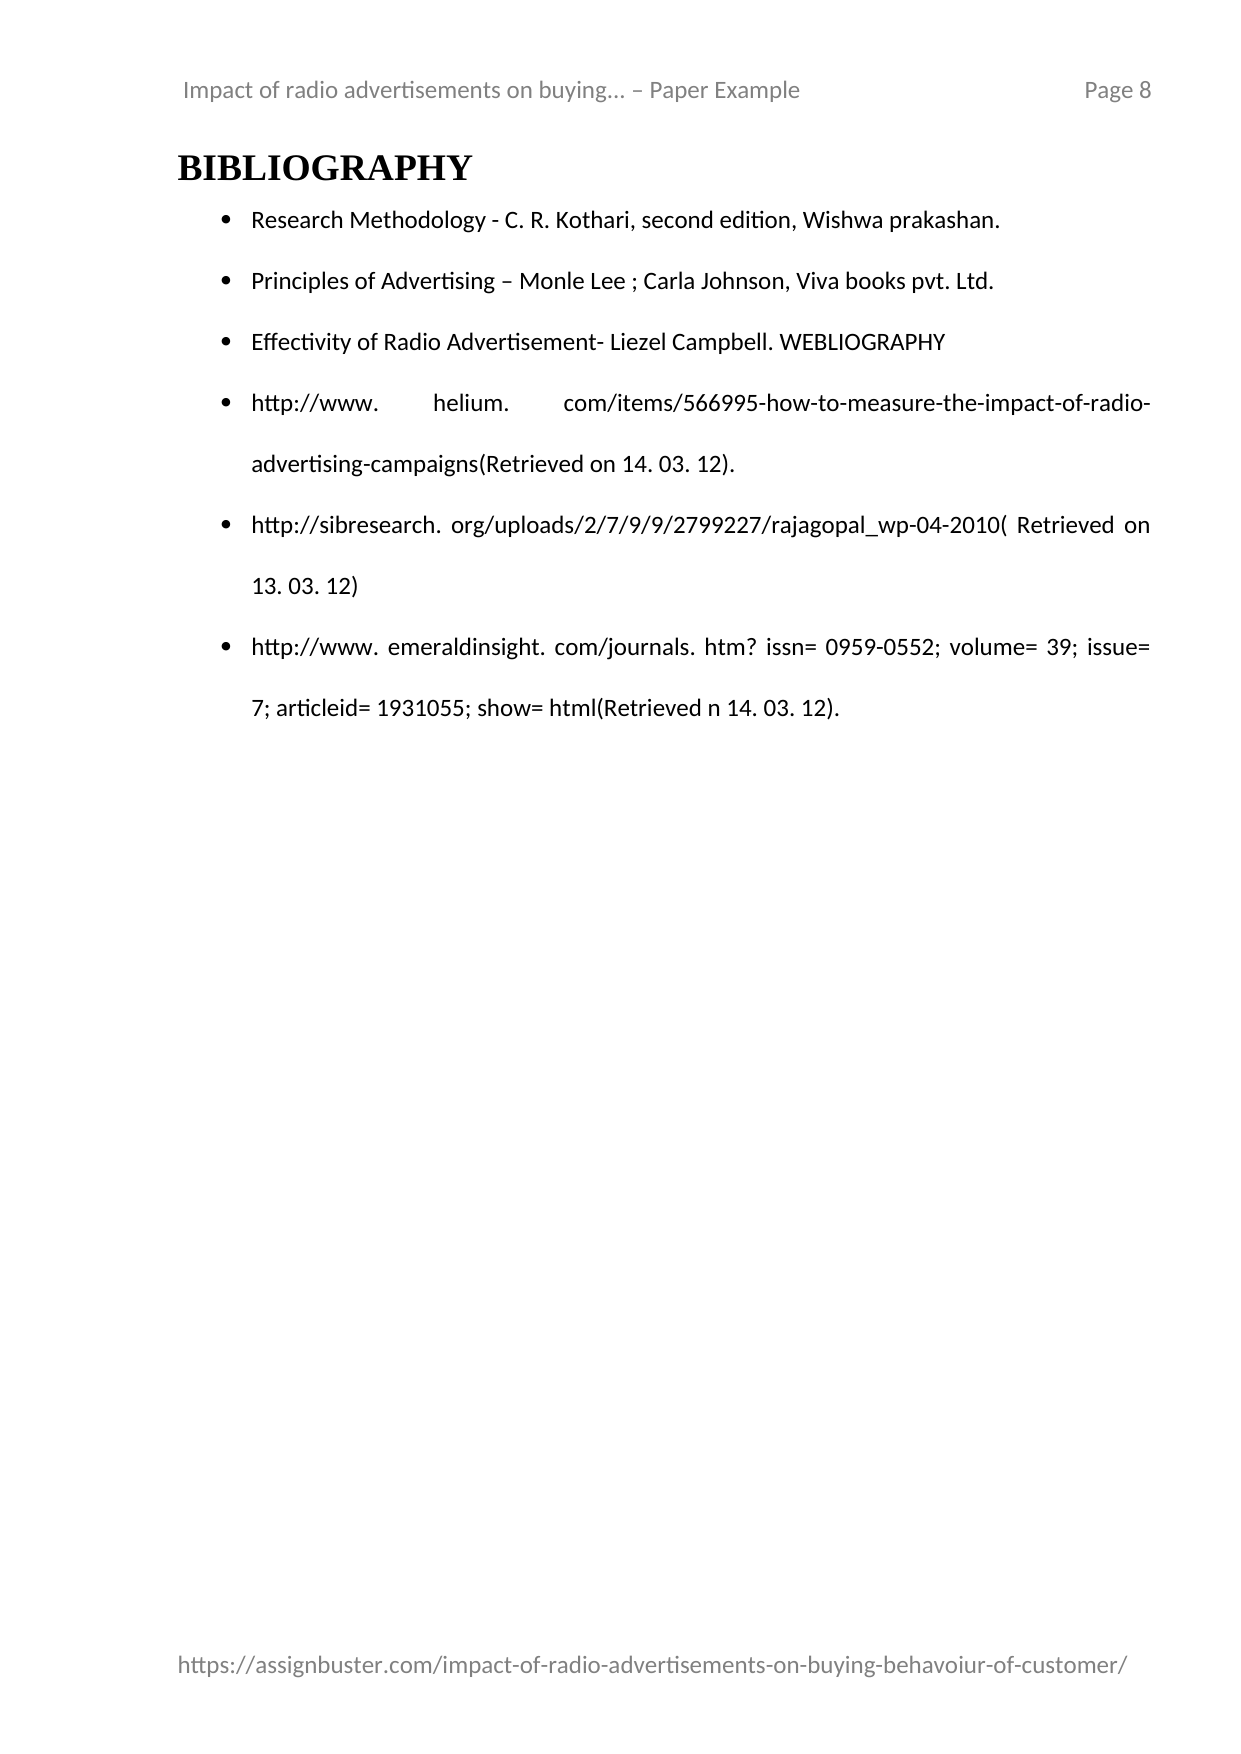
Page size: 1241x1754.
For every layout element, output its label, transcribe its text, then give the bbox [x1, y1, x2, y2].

list Effectivity of Radio Advertisement- Liezel Campbell. WEBLIOGRAPHY [222, 326, 1152, 357]
list http://sibresearch. org/uploads/2/7/9/9/2799227/rajagopal_wp-04-2010( Retrieved on 13. 03. 12) [222, 509, 1152, 601]
list Research Methodology - C. R. Kothari, second edition, Wishwa prakashan. [222, 204, 1152, 234]
list http://www. emeraldinsight. com/journals. htm? issn= 0959-0552; volume= 39; issue= 7; articleid= 1931055; show= html(Retrieved n 14. 03. 12). [222, 631, 1152, 723]
subtitle BIBLIOGRAPHY [177, 145, 1152, 188]
list Principles of Advertising – Monle Lee ; Carla Johnson, Viva books pvt. Ltd. [222, 265, 1152, 296]
list http://www. helium. com/items/566995-how-to-measure-the-impact-of-radio-advertising-campaigns(Retrieved on 14. 03. 12). [222, 387, 1152, 479]
